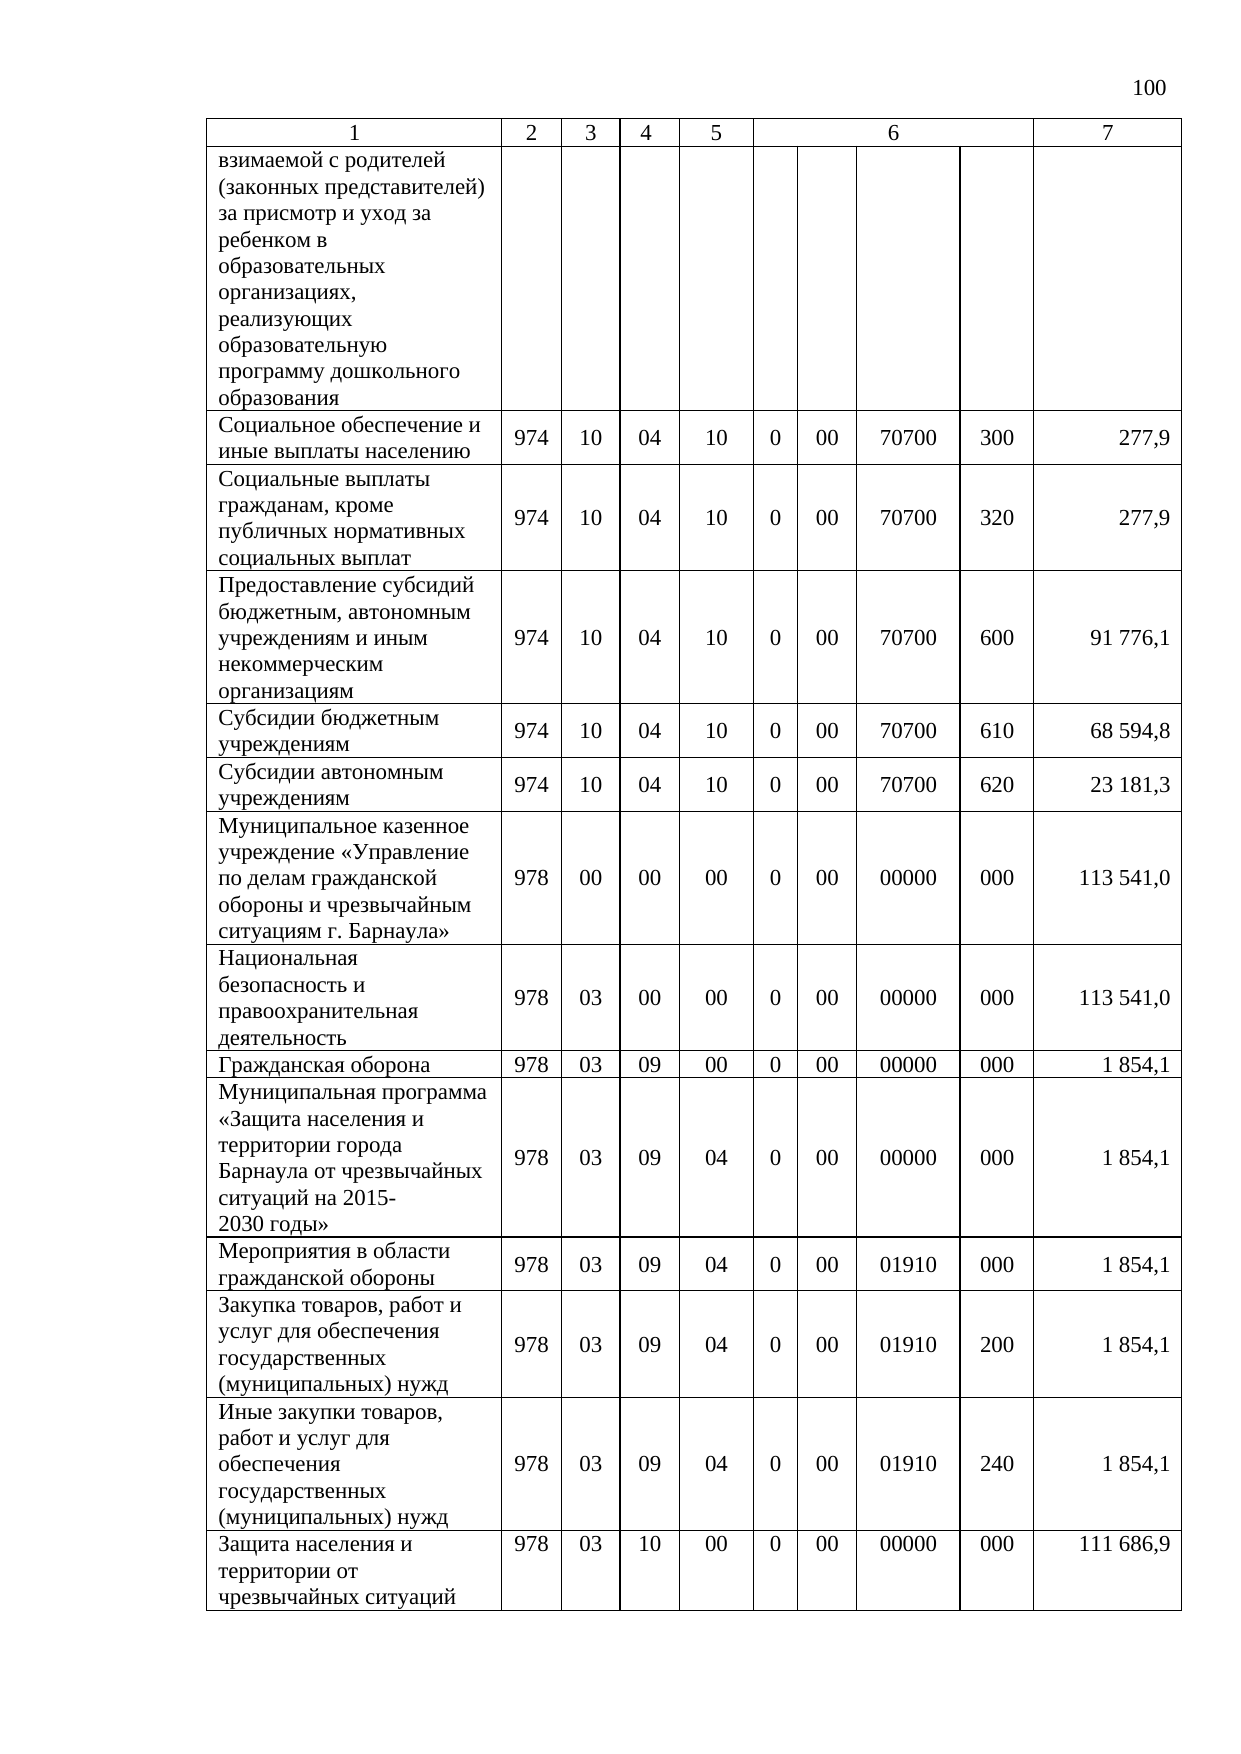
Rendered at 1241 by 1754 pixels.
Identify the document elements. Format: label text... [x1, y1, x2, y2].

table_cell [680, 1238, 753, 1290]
table_header 1 [207, 119, 501, 146]
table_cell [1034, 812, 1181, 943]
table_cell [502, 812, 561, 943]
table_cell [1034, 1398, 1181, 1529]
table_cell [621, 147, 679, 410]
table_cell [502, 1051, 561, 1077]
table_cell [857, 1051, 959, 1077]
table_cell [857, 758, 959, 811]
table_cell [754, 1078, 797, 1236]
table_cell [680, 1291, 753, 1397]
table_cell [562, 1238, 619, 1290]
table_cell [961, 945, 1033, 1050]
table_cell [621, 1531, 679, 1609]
table_header 4 [621, 119, 679, 146]
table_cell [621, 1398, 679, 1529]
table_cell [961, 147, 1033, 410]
table_header 2 [502, 119, 561, 146]
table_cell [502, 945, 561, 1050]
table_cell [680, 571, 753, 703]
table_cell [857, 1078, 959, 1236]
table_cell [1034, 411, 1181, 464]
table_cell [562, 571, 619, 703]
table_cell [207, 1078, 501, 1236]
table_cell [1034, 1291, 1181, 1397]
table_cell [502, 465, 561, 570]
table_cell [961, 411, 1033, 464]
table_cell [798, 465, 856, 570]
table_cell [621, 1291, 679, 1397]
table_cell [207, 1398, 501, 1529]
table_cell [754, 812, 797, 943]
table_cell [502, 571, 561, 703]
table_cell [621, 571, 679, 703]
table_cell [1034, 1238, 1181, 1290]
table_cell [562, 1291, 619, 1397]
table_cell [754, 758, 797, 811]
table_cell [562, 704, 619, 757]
table_header 6 [754, 119, 1033, 146]
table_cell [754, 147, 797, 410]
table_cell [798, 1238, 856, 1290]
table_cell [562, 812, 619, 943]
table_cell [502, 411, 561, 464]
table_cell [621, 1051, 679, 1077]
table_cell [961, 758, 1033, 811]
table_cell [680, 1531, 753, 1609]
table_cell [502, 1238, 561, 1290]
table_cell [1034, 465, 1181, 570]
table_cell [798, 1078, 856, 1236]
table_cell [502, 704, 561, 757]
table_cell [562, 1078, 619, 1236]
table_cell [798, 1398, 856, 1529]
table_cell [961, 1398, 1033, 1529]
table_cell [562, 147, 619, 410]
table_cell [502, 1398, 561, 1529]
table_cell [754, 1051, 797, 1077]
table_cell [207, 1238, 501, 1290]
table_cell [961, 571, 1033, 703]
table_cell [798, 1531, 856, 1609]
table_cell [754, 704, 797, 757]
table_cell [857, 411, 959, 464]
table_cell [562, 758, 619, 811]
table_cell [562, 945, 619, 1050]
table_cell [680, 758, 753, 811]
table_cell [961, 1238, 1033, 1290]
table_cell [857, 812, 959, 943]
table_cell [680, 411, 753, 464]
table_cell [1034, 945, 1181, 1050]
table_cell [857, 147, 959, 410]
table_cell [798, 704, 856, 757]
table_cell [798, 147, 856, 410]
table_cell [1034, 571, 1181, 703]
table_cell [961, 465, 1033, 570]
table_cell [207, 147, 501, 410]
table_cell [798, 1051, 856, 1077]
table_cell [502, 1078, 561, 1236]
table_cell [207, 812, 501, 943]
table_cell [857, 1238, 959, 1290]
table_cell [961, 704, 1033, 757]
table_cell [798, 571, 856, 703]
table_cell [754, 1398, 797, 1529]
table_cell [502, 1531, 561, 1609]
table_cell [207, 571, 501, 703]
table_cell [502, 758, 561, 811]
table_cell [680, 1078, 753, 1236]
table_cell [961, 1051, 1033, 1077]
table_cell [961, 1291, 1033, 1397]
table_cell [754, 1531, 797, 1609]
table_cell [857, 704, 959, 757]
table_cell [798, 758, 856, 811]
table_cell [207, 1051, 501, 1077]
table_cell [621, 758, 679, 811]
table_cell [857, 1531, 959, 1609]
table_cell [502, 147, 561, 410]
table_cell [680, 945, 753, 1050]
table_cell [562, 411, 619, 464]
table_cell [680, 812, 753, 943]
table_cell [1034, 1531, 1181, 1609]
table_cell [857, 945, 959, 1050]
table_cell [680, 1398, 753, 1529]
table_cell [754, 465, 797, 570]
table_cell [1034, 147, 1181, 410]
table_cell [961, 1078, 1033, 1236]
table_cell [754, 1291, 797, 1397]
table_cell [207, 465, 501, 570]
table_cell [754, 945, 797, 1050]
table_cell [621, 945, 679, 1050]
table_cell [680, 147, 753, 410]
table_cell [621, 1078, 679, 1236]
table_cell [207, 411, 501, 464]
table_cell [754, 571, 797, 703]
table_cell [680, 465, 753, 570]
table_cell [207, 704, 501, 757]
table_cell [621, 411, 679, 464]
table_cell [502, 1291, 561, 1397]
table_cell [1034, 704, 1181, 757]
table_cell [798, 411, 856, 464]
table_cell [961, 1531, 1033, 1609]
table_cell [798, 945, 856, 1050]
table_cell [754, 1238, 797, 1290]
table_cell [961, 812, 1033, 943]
table_header 3 [562, 119, 619, 146]
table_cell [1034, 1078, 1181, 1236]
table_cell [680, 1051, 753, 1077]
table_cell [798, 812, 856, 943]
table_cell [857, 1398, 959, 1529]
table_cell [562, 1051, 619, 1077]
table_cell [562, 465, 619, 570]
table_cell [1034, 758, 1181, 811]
table_header 5 [680, 119, 753, 146]
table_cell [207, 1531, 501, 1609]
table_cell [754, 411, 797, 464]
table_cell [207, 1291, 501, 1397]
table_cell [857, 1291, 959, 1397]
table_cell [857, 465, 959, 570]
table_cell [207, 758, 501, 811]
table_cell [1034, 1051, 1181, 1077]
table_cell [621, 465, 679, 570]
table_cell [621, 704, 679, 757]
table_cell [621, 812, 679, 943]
table_header 7 [1034, 119, 1181, 146]
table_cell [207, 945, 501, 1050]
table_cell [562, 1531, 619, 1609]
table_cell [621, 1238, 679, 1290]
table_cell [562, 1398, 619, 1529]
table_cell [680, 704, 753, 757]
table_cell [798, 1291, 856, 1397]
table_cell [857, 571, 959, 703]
